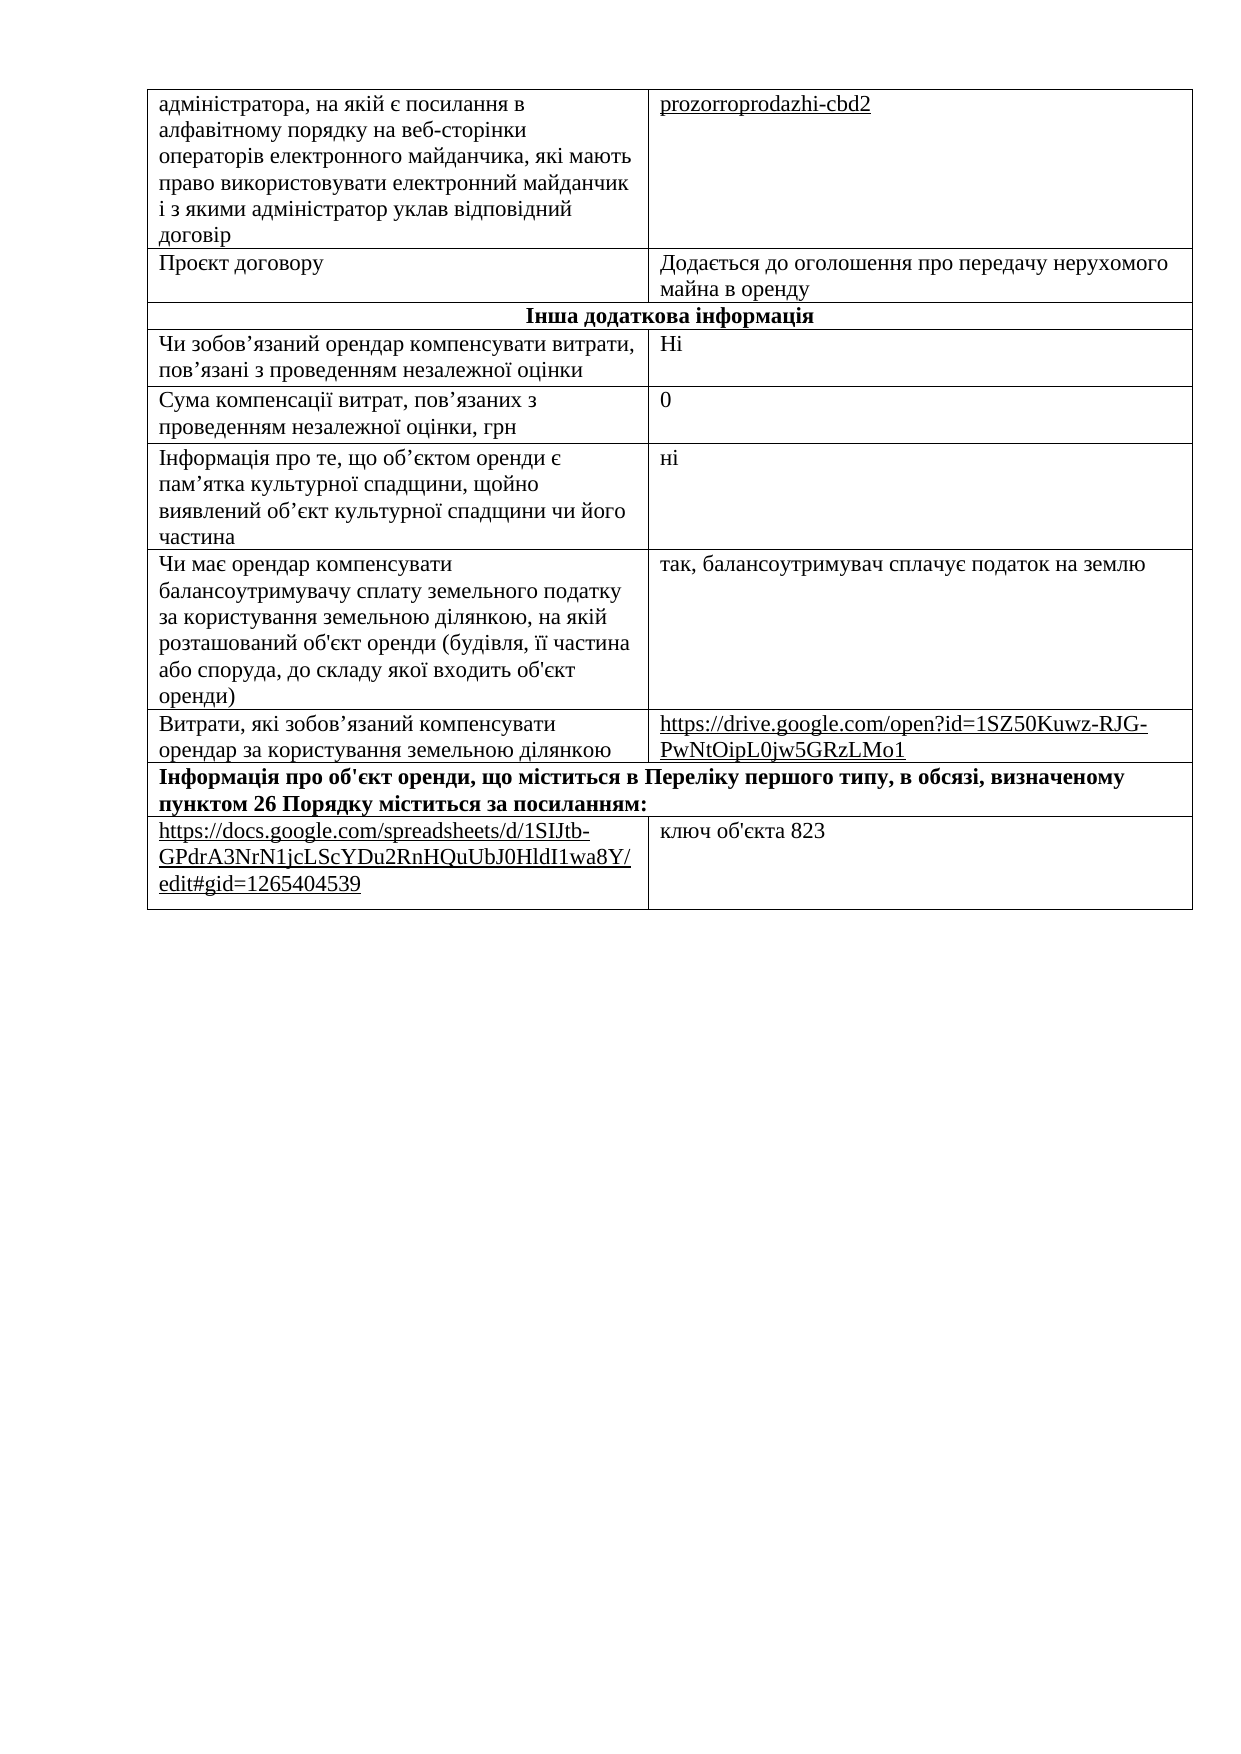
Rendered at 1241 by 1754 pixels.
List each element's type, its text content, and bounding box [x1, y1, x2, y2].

table_cell Чи має орендар компенсувати балансоутримувачу сплату земельного податку за користування земельною ділянкою, на якій розташований об'єкт оренди (будівля, її частина або споруда, до складу якої входить об'єкт оренди) [148, 550, 648, 708]
table_cell Інша додаткова інформація [148, 303, 1192, 329]
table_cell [148, 90, 648, 248]
table_cell Чи зобов’язаний орендар компенсувати витрати, пов’язані з проведенням незалежної оцінки [148, 330, 648, 386]
table_cell Інформація про об'єкт оренди, що міститься в Переліку першого типу, в обсязі, визначеному пунктом 26 Порядку міститься за посиланням: [148, 763, 1192, 816]
table_cell ні [649, 444, 1192, 549]
table_cell 0 [649, 387, 1192, 443]
table_cell Витрати, які зобов’язаний компенсувати орендар за користування земельною ділянкою [148, 710, 648, 762]
table_cell так, балансоутримувач сплачує податок на землю [649, 550, 1192, 708]
table_cell https://docs.google.com/spreadsheets/d/1SIJtb-GPdrA3NrN1jcLScYDu2RnHQuUbJ0HldI1wa8Y/edit#gid=1265404539 [148, 817, 648, 909]
table_cell Сума компенсації витрат, пов’язаних з проведенням незалежної оцінки, грн [148, 387, 648, 443]
table_cell Проєкт договору [148, 249, 648, 302]
table_cell ключ об'єкта 823 [649, 817, 1192, 909]
table_cell Ні [649, 330, 1192, 386]
table_cell Інформація про те, що об’єктом оренди є пам’ятка культурної спадщини, щойно виявлений об’єкт культурної спадщини чи його частина [148, 444, 648, 549]
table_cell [649, 90, 1192, 248]
table_cell https://drive.google.com/open?id=1SZ50Kuwz-RJG-PwNtOipL0jw5GRzLMo1 [649, 710, 1192, 762]
table_cell Додається до оголошення про передачу нерухомого майна в оренду [649, 249, 1192, 302]
